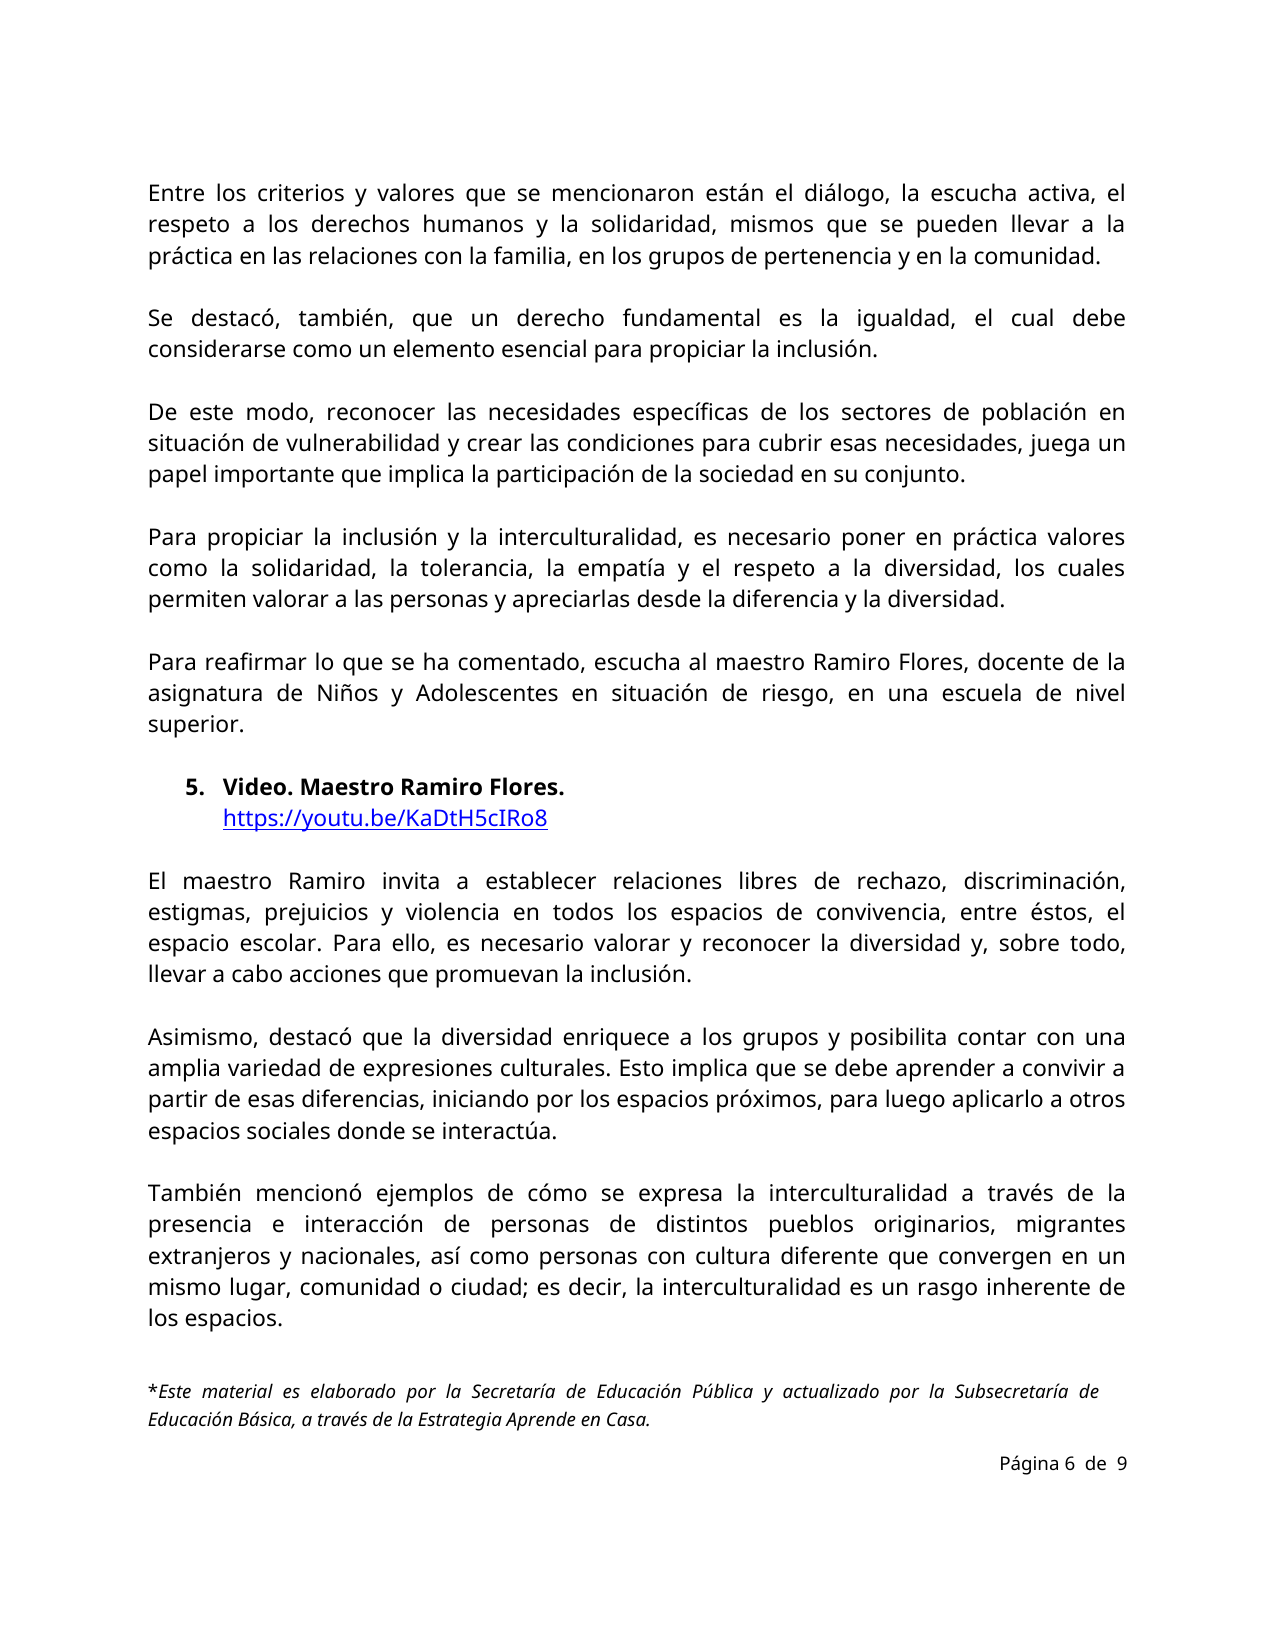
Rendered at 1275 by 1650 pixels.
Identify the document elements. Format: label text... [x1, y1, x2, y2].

text De este modo, reconocer las necesidades específicas de los sectores de población en situación de vulnerabilidad y crear las condiciones para cubrir esas necesidades, juega un papel importante que implica la participación de la sociedad en su conjunto. [148, 396, 1127, 490]
text También mencionó ejemplos de cómo se expresa la interculturalidad a través de la presencia e interacción de personas de distintos pueblos originarios, migrantes extranjeros y nacionales, así como personas con cultura diferente que convergen en un mismo lugar, comunidad o ciudad; es decir, la interculturalidad es un rasgo inherente de los espacios. [148, 1177, 1127, 1333]
text Para propiciar la inclusión y la interculturalidad, es necesario poner en práctica valores como la solidaridad, la tolerancia, la empatía y el respeto a la diversidad, los cuales permiten valorar a las personas y apreciarlas desde la diferencia y la diversidad. [148, 521, 1127, 615]
text Se destacó, también, que un derecho fundamental es la igualdad, el cual debe considerarse como un elemento esencial para propiciar la inclusión. [148, 302, 1127, 365]
text Entre los criterios y valores que se mencionaron están el diálogo, la escucha activa, el respeto a los derechos humanos y la solidaridad, mismos que se pueden llevar a la práctica en las relaciones con la familia, en los grupos de pertenencia y en la comunidad. [148, 177, 1127, 271]
list Video. Maestro Ramiro Flores. [185, 771, 1127, 802]
text https://youtu.be/KaDtH5cIRo8 [223, 802, 1127, 833]
text El maestro Ramiro invita a establecer relaciones libres de rechazo, discriminación, estigmas, prejuicios y violencia en todos los espacios de convivencia, entre éstos, el espacio escolar. Para ello, es necesario valorar y reconocer la diversidad y, sobre todo, llevar a cabo acciones que promuevan la inclusión. [148, 865, 1127, 990]
text Asimismo, destacó que la diversidad enriquece a los grupos y posibilita contar con una amplia variedad de expresiones culturales. Esto implica que se debe aprender a convivir a partir de esas diferencias, iniciando por los espacios próximos, para luego aplicarlo a otros espacios sociales donde se interactúa. [148, 1021, 1127, 1146]
text Para reafirmar lo que se ha comentado, escucha al maestro Ramiro Flores, docente de la asignatura de Niños y Adolescentes en situación de riesgo, en una escuela de nivel superior. [148, 646, 1127, 740]
